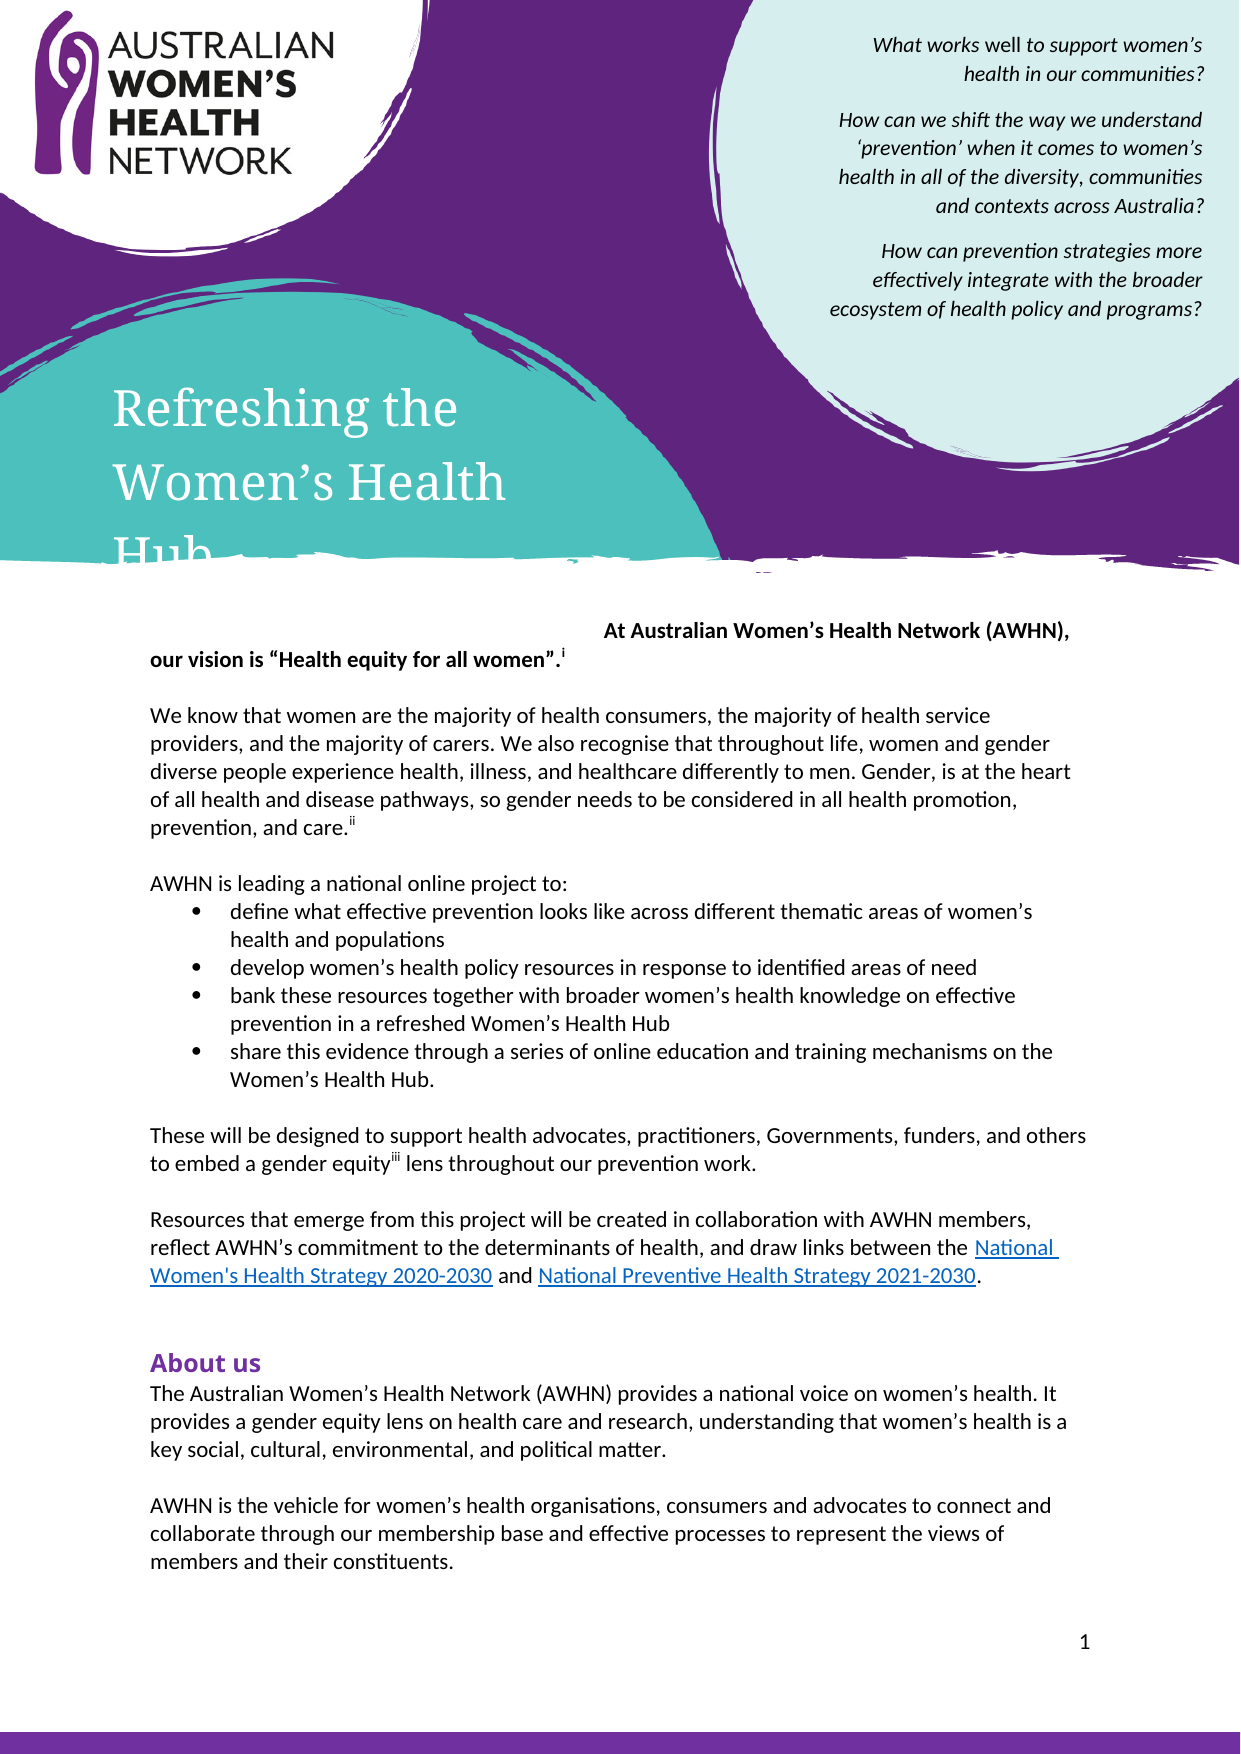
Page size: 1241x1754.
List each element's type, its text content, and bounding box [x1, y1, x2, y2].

text AWHN is the vehicle for women’s health organisations, consumers and advocates to connect and collaborate through our membership base and effective processes to represent the views of members and their constituents. [150, 1491, 1090, 1575]
text At Australian Women’s Health Network (AWHN), our vision is “Health equity for all women”. [150, 617, 1090, 673]
picture [0, 0, 1240, 580]
text Resources that emerge from this project will be created in collaboration with AWHN members, reflect AWHN’s commitment to the determinants of health, and draw links between the National Women's Health Strategy 2020-2030 and National Preventive Health Strategy 2021-2030. [150, 1205, 1090, 1289]
list bank these resources together with broader women’s health knowledge on effective prevention in a refreshed Women’s Health Hub [192, 981, 1090, 1037]
text These will be designed to support health advocates, practitioners, Governments, funders, and others to embed a gender equity lens throughout our prevention work. [150, 1121, 1090, 1177]
text The Australian Women’s Health Network (AWHN) provides a national voice on women’s health. It provides a gender equity lens on health care and research, understanding that women’s health is a key social, cultural, environmental, and political matter. [150, 1379, 1090, 1463]
text About us [150, 1345, 1090, 1379]
text AWHN is leading a national online project to: [150, 869, 1090, 897]
list share this evidence through a series of online education and training mechanisms on the Women’s Health Hub. [192, 1037, 1090, 1093]
list develop women’s health policy resources in response to identified areas of need [192, 953, 1090, 981]
text We know that women are the majority of health consumers, the majority of health service providers, and the majority of carers. We also recognise that throughout life, women and gender diverse people experience health, illness, and healthcare differently to men. Gender, is at the heart of all health and disease pathways, so gender needs to be considered in all health promotion, prevention, and care. [150, 701, 1090, 841]
list define what effective prevention looks like across different thematic areas of women’s health and populations [192, 897, 1090, 953]
